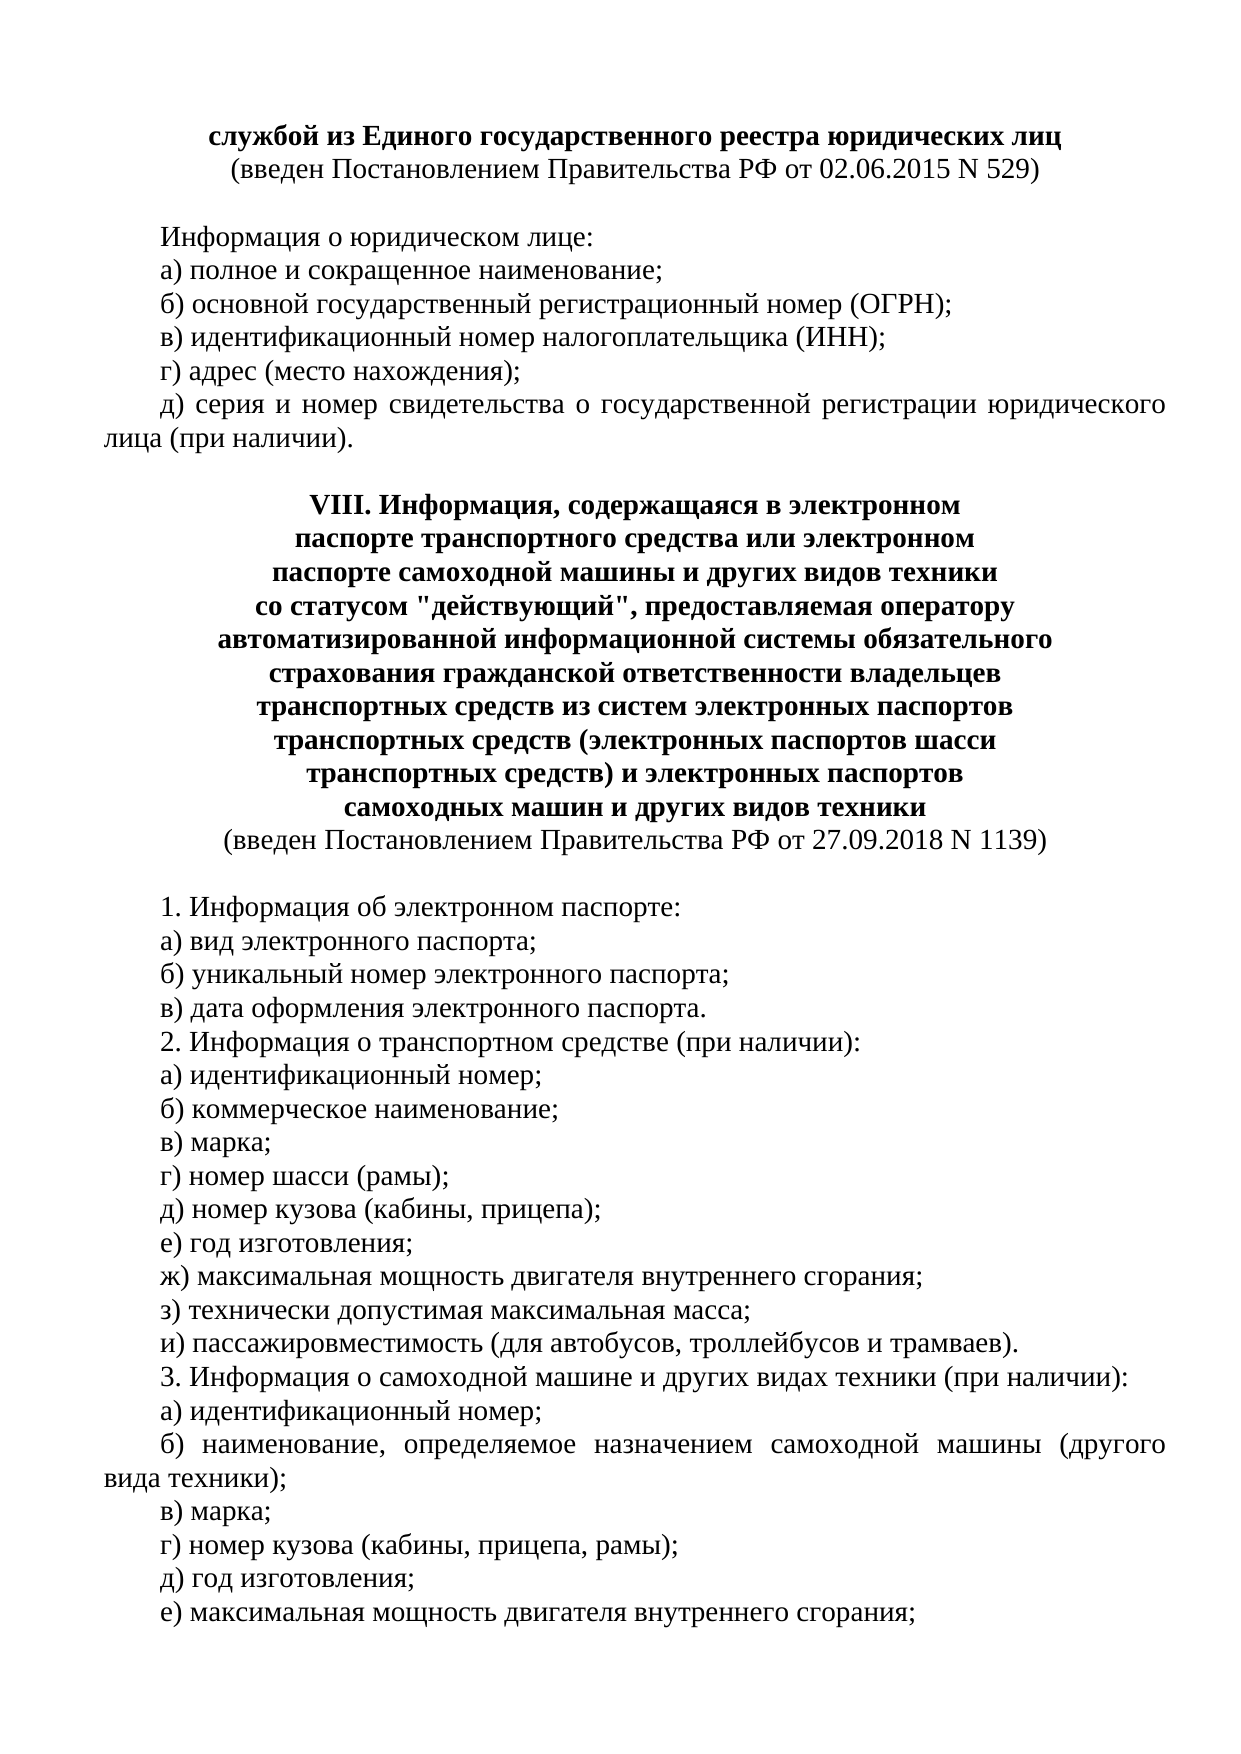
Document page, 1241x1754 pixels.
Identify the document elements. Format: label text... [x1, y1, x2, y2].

text в) идентификационный номер налогоплательщика (ИНН); [103, 319, 1167, 353]
title паспорте самоходной машины и других видов техники [103, 554, 1167, 588]
text е) максимальная мощность двигателя внутреннего сгорания; [103, 1594, 1167, 1627]
text в) марка; [103, 1493, 1167, 1527]
text ж) максимальная мощность двигателя внутреннего сгорания; [103, 1258, 1167, 1292]
text б) наименование, определяемое назначением самоходной машины (другого вида техники); [103, 1426, 1167, 1493]
title автоматизированной информационной системы обязательного [103, 621, 1167, 655]
text а) идентификационный номер; [103, 1393, 1167, 1426]
title транспортных средств из систем электронных паспортов [103, 688, 1167, 722]
text 3. Информация о самоходной машине и других видах техники (при наличии): [103, 1359, 1167, 1393]
text д) серия и номер свидетельства о государственной регистрации юридического лица (при наличии). [103, 386, 1167, 453]
title транспортных средств (электронных паспортов шасси [103, 722, 1167, 755]
text б) основной государственный регистрационный номер (ОГРН); [103, 286, 1167, 319]
title службой из Единого государственного реестра юридических лиц [103, 118, 1167, 152]
title паспорте транспортного средства или электронном [103, 521, 1167, 554]
text и) пассажировместимость (для автобусов, троллейбусов и трамваев). [103, 1326, 1167, 1359]
text а) идентификационный номер; [103, 1057, 1167, 1091]
text в) марка; [103, 1124, 1167, 1158]
text е) год изготовления; [103, 1225, 1167, 1258]
text а) вид электронного паспорта; [103, 923, 1167, 957]
title страхования гражданской ответственности владельцев [103, 655, 1167, 688]
text г) номер кузова (кабины, прицепа, рамы); [103, 1527, 1167, 1560]
text г) адрес (место нахождения); [103, 353, 1167, 386]
text в) дата оформления электронного паспорта. [103, 990, 1167, 1024]
text 2. Информация о транспортном средстве (при наличии): [103, 1024, 1167, 1057]
title VIII. Информация, содержащаяся в электронном [103, 487, 1167, 521]
text б) коммерческое наименование; [103, 1091, 1167, 1124]
text б) уникальный номер электронного паспорта; [103, 957, 1167, 990]
text 1. Информация об электронном паспорте: [103, 889, 1167, 923]
title со статусом "действующий", предоставляемая оператору [103, 588, 1167, 621]
text д) год изготовления; [103, 1560, 1167, 1594]
text а) полное и сокращенное наименование; [103, 252, 1167, 286]
title самоходных машин и других видов техники [103, 789, 1167, 822]
text з) технически допустимая максимальная масса; [103, 1292, 1167, 1326]
text (введен Постановлением Правительства РФ от 02.06.2015 N 529) [103, 152, 1167, 185]
text д) номер кузова (кабины, прицепа); [103, 1191, 1167, 1225]
text Информация о юридическом лице: [103, 219, 1167, 252]
text г) номер шасси (рамы); [103, 1158, 1167, 1191]
title транспортных средств) и электронных паспортов [103, 755, 1167, 789]
text (введен Постановлением Правительства РФ от 27.09.2018 N 1139) [103, 822, 1167, 856]
